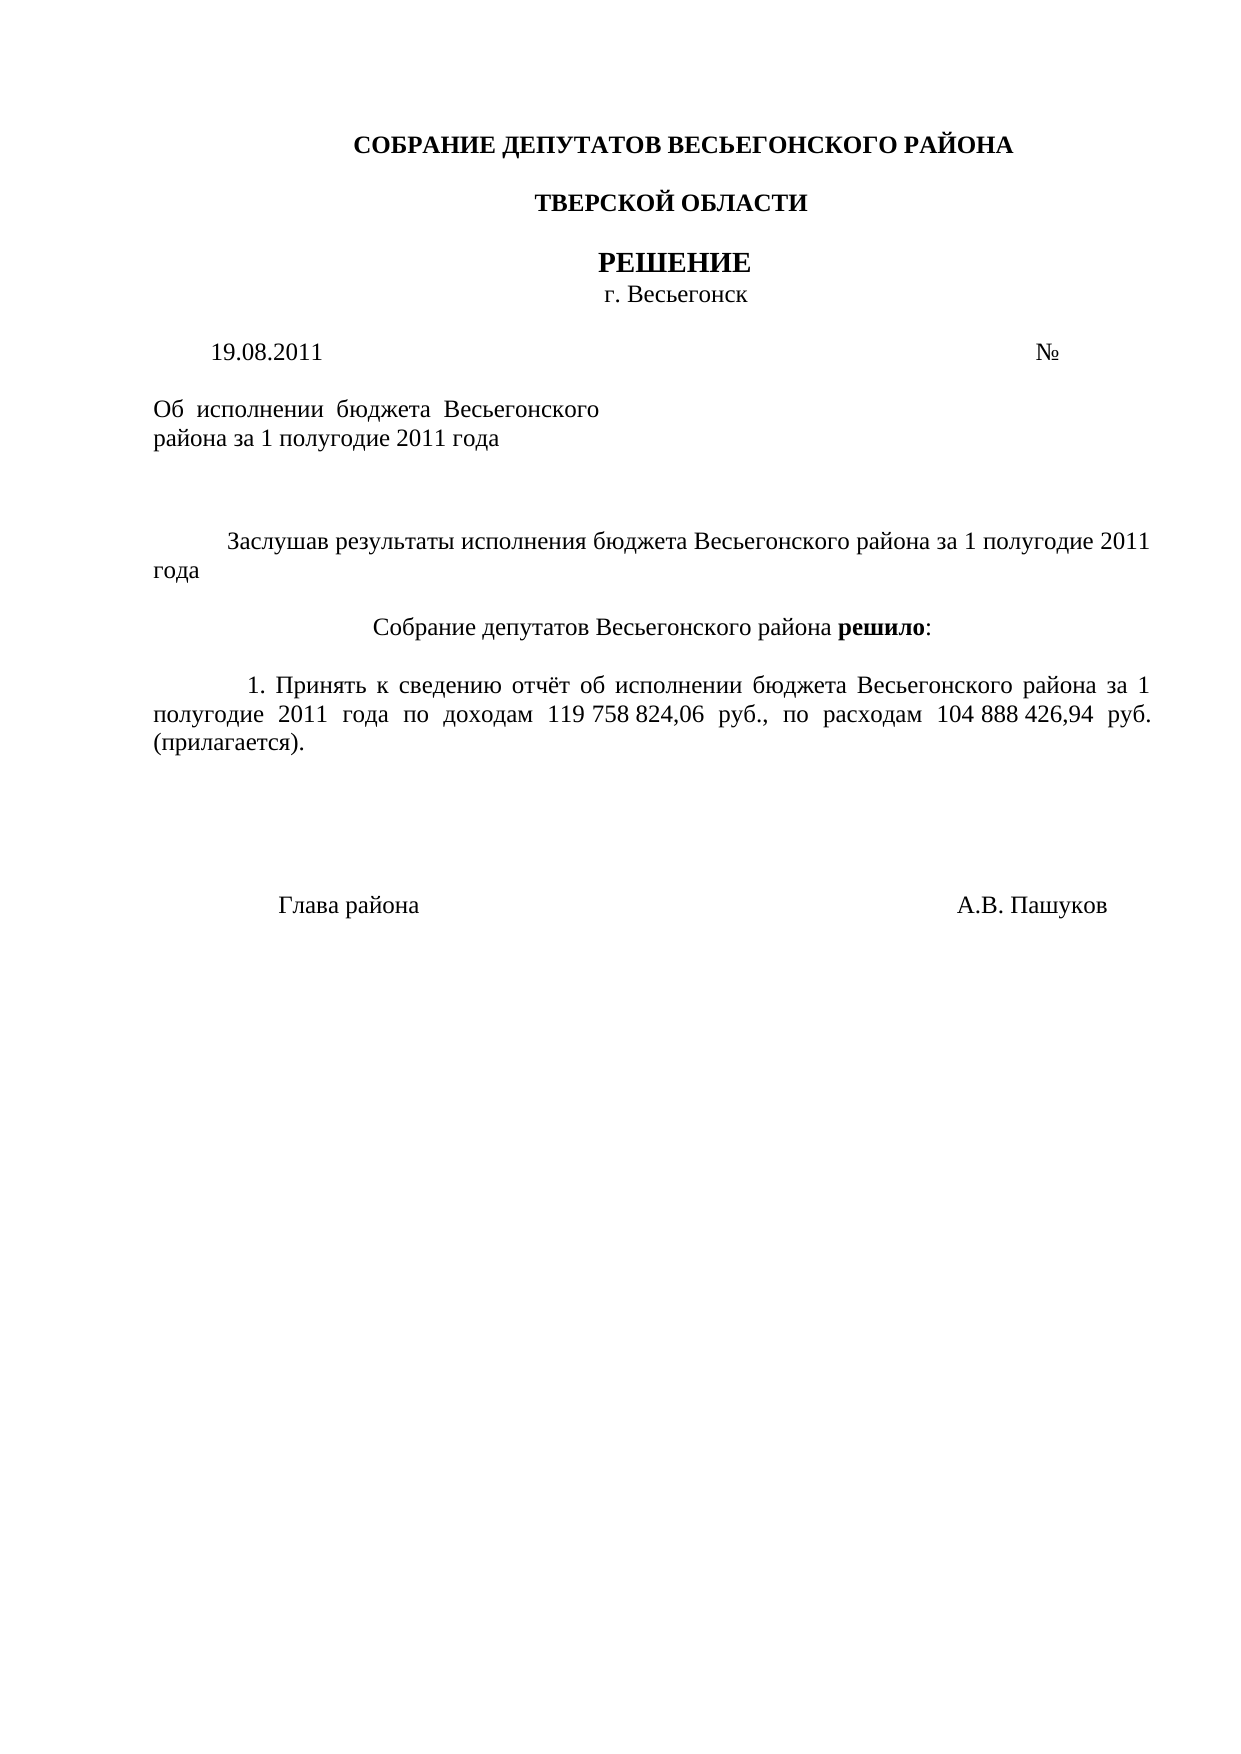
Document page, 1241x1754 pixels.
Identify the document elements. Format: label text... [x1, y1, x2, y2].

subtitle г. Весьегонск [153, 279, 1152, 308]
text Собрание депутатов Весьегонского района решило: [153, 612, 1152, 641]
subtitle ТВЕРСКОЙ ОБЛАСТИ [153, 188, 1152, 217]
subtitle РЕШЕНИЕ [153, 246, 1152, 279]
text Глава района А.В. Пашуков [153, 890, 1142, 919]
subtitle 19.08.2011 № [153, 337, 1152, 365]
text Заслушав результаты исполнения бюджета Весьегонского района за 1 полугодие 2011 года [153, 526, 1152, 584]
title СОБРАНИЕ ДЕПУТАТОВ ВЕСЬЕГОНСКОГО РАЙОНА [153, 131, 1152, 159]
text 1. Принять к сведению отчёт об исполнении бюджета Весьегонского района за 1 полугодие 2011 года по доходам 119 758 824,06 руб., по расходам 104 888 426,94 руб. (прилагается). [153, 670, 1152, 756]
table_header Об исполнении бюджета Весьегонского района за 1 полугодие 2011 года [142, 365, 611, 497]
